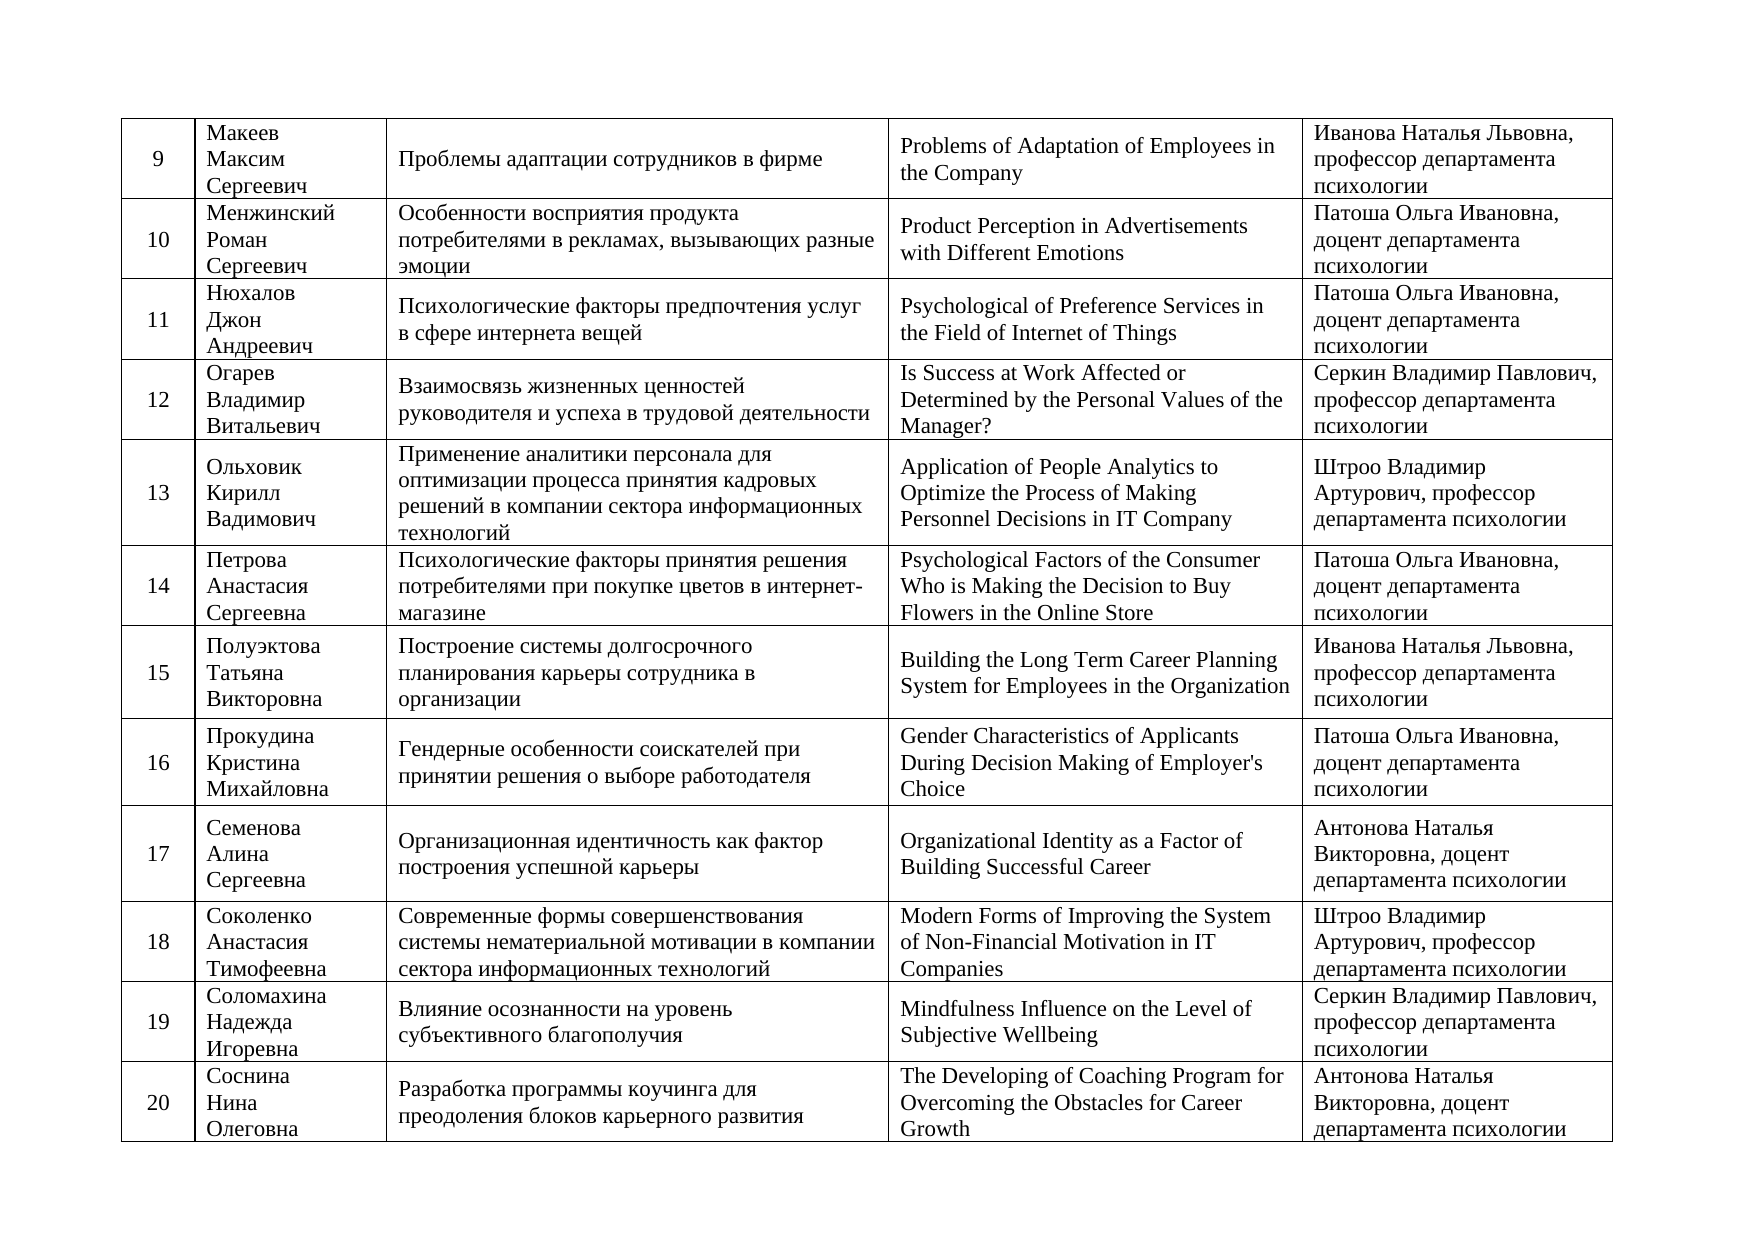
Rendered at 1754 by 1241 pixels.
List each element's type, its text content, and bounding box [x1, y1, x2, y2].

table_cell Разработка программы коучинга для преодоления блоков карьерного развития [387, 1062, 888, 1141]
table_cell Нюхалов Джон Андреевич [196, 279, 386, 358]
table_cell Организационная идентичность как фактор построения успешной карьеры [387, 806, 888, 901]
table_cell Psychological Factors of the Consumer Who is Making the Decision to Buy Flowers in the Online Store [889, 546, 1302, 625]
table_cell Патоша Ольга Ивановна, доцент департамента психологии [1303, 719, 1612, 804]
table_cell 17 [122, 806, 194, 901]
table_cell Полуэктова Татьяна Викторовна [196, 626, 386, 718]
table_cell Влияние осознанности на уровень субъективного благополучия [387, 982, 888, 1061]
table_cell Соснина Нина Олеговна [196, 1062, 386, 1141]
table_cell Psychological of Preference Services in the Field of Internet of Things [889, 279, 1302, 358]
table_cell Соломахина Надежда Игоревна [196, 982, 386, 1061]
table_cell Патоша Ольга Ивановна, доцент департамента психологии [1303, 279, 1612, 358]
table_cell Проблемы адаптации сотрудников в фирме [387, 119, 888, 198]
table_cell Building the Long Term Career Planning System for Employees in the Organization [889, 626, 1302, 718]
table_cell Product Perception in Advertisements with Different Emotions [889, 199, 1302, 278]
table_cell Application of People Analytics to Optimize the Process of Making Personnel Decisions in IT Company [889, 440, 1302, 545]
table_cell Психологические факторы предпочтения услуг в сфере интернета вещей [387, 279, 888, 358]
table_cell Иванова Наталья Львовна, профессор департамента психологии [1303, 626, 1612, 718]
table_cell Modern Forms of Improving the System of Non-Financial Motivation in IT Companies [889, 902, 1302, 981]
table_cell Штроо Владимир Артурович, профессор департамента психологии [1303, 440, 1612, 545]
table_cell 13 [122, 440, 194, 545]
table_cell Серкин Владимир Павлович, профессор департамента психологии [1303, 360, 1612, 438]
table_cell Менжинский Роман Сергеевич [196, 199, 386, 278]
table_cell Патоша Ольга Ивановна, доцент департамента психологии [1303, 546, 1612, 625]
table_cell Серкин Владимир Павлович, профессор департамента психологии [1303, 982, 1612, 1061]
table_cell Гендерные особенности соискателей при принятии решения о выборе работодателя [387, 719, 888, 804]
table_cell 19 [122, 982, 194, 1061]
table_cell Огарев Владимир Витальевич [196, 360, 386, 438]
table_cell 9 [122, 119, 194, 198]
table_cell Is Success at Work Affected or Determined by the Personal Values of the Manager? [889, 360, 1302, 438]
table_cell Антонова Наталья Викторовна, доцент департамента психологии [1303, 806, 1612, 901]
table_cell Патоша Ольга Ивановна, доцент департамента психологии [1303, 199, 1612, 278]
table_cell Особенности восприятия продукта потребителями в рекламах, вызывающих разные эмоции [387, 199, 888, 278]
table_cell Применение аналитики персонала для оптимизации процесса принятия кадровых решений в компании сектора информационных технологий [387, 440, 888, 545]
table_cell Mindfulness Influence on the Level of Subjective Wellbeing [889, 982, 1302, 1061]
table_cell Соколенко Анастасия Тимофеевна [196, 902, 386, 981]
table_cell Gender Characteristics of Applicants During Decision Making of Employer's Choice [889, 719, 1302, 804]
table_cell 10 [122, 199, 194, 278]
table_cell 20 [122, 1062, 194, 1141]
table_cell 16 [122, 719, 194, 804]
table_cell 18 [122, 902, 194, 981]
table_cell Problems of Adaptation of Employees in the Company [889, 119, 1302, 198]
table_cell Построение системы долгосрочного планирования карьеры сотрудника в организации [387, 626, 888, 718]
table_cell Ольховик Кирилл Вадимович [196, 440, 386, 545]
table_cell 14 [122, 546, 194, 625]
table_cell Прокудина Кристина Михайловна [196, 719, 386, 804]
table_cell Петрова Анастасия Сергеевна [196, 546, 386, 625]
table_cell Штроо Владимир Артурович, профессор департамента психологии [1303, 902, 1612, 981]
table_cell 15 [122, 626, 194, 718]
table_cell Современные формы совершенствования системы нематериальной мотивации в компании сектора информационных технологий [387, 902, 888, 981]
table_cell Семенова Алина Сергеевна [196, 806, 386, 901]
table_cell Антонова Наталья Викторовна, доцент департамента психологии [1303, 1062, 1612, 1141]
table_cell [1303, 119, 1612, 198]
table_cell Взаимосвязь жизненных ценностей руководителя и успеха в трудовой деятельности [387, 360, 888, 438]
table_cell Психологические факторы принятия решения потребителями при покупке цветов в интернет-магазине [387, 546, 888, 625]
table_cell 12 [122, 360, 194, 438]
table_cell Макеев Максим Сергеевич [196, 119, 386, 198]
table_cell 11 [122, 279, 194, 358]
table_cell The Developing of Coaching Program for Overcoming the Obstacles for Career Growth [889, 1062, 1302, 1141]
table_cell Organizational Identity as a Factor of Building Successful Career [889, 806, 1302, 901]
